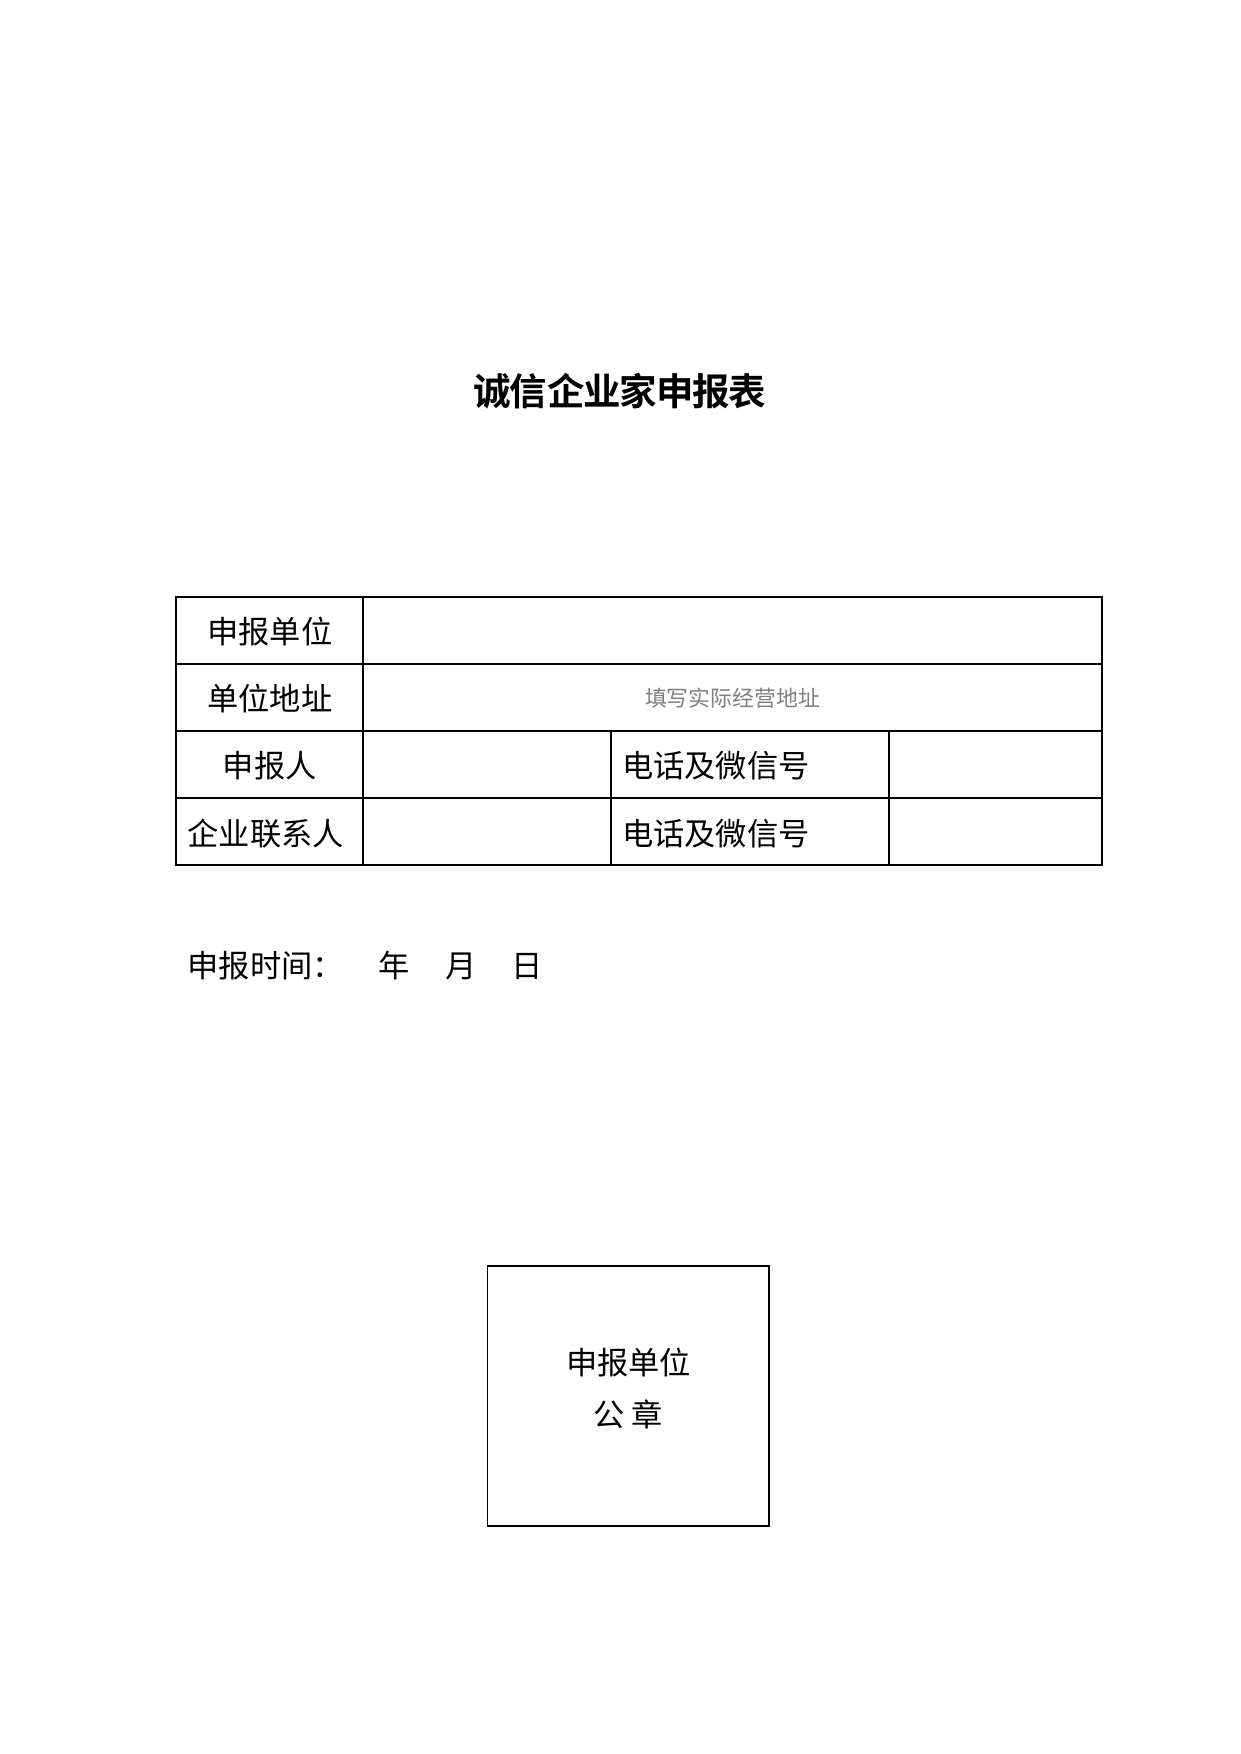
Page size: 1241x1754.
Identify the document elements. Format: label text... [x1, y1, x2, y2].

table_cell 电话及微信号 [612, 732, 888, 797]
table_cell [890, 799, 1101, 864]
table_cell [364, 799, 610, 864]
table_header [364, 598, 1101, 663]
table_cell 电话及微信号 [612, 799, 888, 864]
table_cell [364, 732, 610, 797]
text 诚信企业家申报表 [187, 357, 1053, 422]
table_cell 企业联系人 [177, 799, 362, 864]
table_cell 填写实际经营地址 [364, 665, 1101, 730]
table_cell 单位地址 [177, 665, 362, 730]
table_cell [890, 732, 1101, 797]
table_header 申报单位 [177, 598, 362, 663]
text 申报时间： 年 月 日 [187, 931, 1053, 996]
table_cell 申报人 [177, 732, 362, 797]
